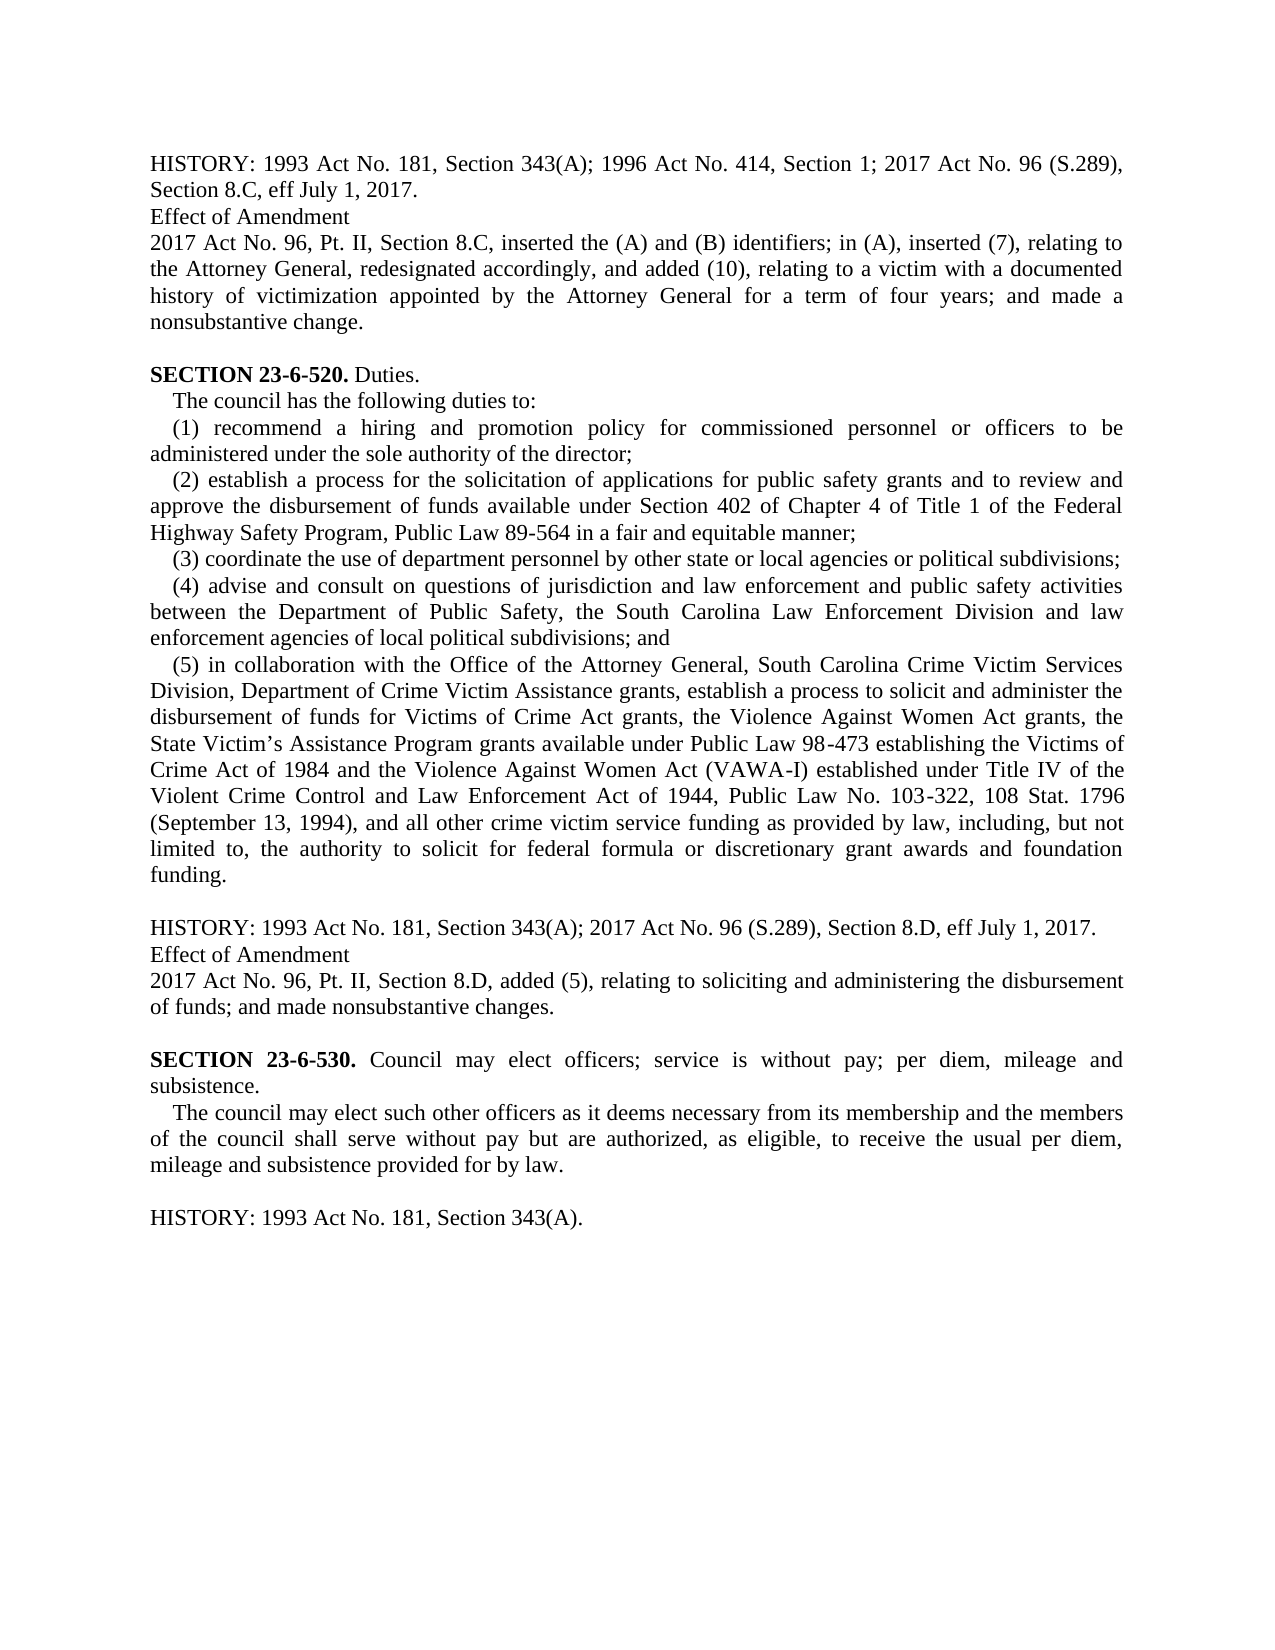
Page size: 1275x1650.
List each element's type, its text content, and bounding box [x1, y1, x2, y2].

text (3) coordinate the use of department personnel by other state or local agencies or political subdivisions; [150, 545, 1125, 572]
text The council may elect such other officers as it deems necessary from its membership and the members of the council shall serve without pay but are authorized, as eligible, to receive the usual per diem, mileage and subsistence provided for by law. [150, 1099, 1125, 1178]
text 2017 Act No. 96, Pt. II, Section 8.D, added (5), relating to soliciting and administering the disbursement of funds; and made nonsubstantive changes. [150, 967, 1125, 1020]
text SECTION 23-6-530. Council may elect officers; service is without pay; per diem, mileage and subsistence. [150, 1046, 1125, 1099]
text Effect of Amendment [150, 941, 1125, 967]
text The council has the following duties to: [150, 387, 1125, 413]
text HISTORY: 1993 Act No. 181, Section 343(A); 2017 Act No. 96 (S.289), Section 8.D, eff July 1, 2017. [150, 914, 1125, 941]
text HISTORY: 1993 Act No. 181, Section 343(A); 1996 Act No. 414, Section 1; 2017 Act No. 96 (S.289), Section 8.C, eff July 1, 2017. [150, 150, 1125, 203]
text HISTORY: 1993 Act No. 181, Section 343(A). [150, 1204, 1125, 1231]
text (2) establish a process for the solicitation of applications for public safety grants and to review and approve the disbursement of funds available under Section 402 of Chapter 4 of Title 1 of the Federal Highway Safety Program, Public Law 89-564 in a fair and equitable manner; [150, 466, 1125, 545]
text Effect of Amendment [150, 203, 1125, 229]
text (4) advise and consult on questions of jurisdiction and law enforcement and public safety activities between the Department of Public Safety, the South Carolina Law Enforcement Division and law enforcement agencies of local political subdivisions; and [150, 572, 1125, 651]
text (5) in collaboration with the Office of the Attorney General, South Carolina Crime Victim Services Division, Department of Crime Victim Assistance grants, establish a process to solicit and administer the disbursement of funds for Victims of Crime Act grants, the Violence Against Women Act grants, the State Victim’s Assistance Program grants available under Public Law 98-473 establishing the Victims of Crime Act of 1984 and the Violence Against Women Act (VAWA-I) established under Title IV of the Violent Crime Control and Law Enforcement Act of 1944, Public Law No. 103-322, 108 Stat. 1796 (September 13, 1994), and all other crime victim service funding as provided by law, including, but not limited to, the authority to solicit for federal formula or discretionary grant awards and foundation funding. [150, 651, 1125, 888]
text SECTION 23-6-520. Duties. [150, 361, 1125, 387]
text 2017 Act No. 96, Pt. II, Section 8.C, inserted the (A) and (B) identifiers; in (A), inserted (7), relating to the Attorney General, redesignated accordingly, and added (10), relating to a victim with a documented history of victimization appointed by the Attorney General for a term of four years; and made a nonsubstantive change. [150, 229, 1125, 334]
text (1) recommend a hiring and promotion policy for commissioned personnel or officers to be administered under the sole authority of the director; [150, 413, 1125, 466]
